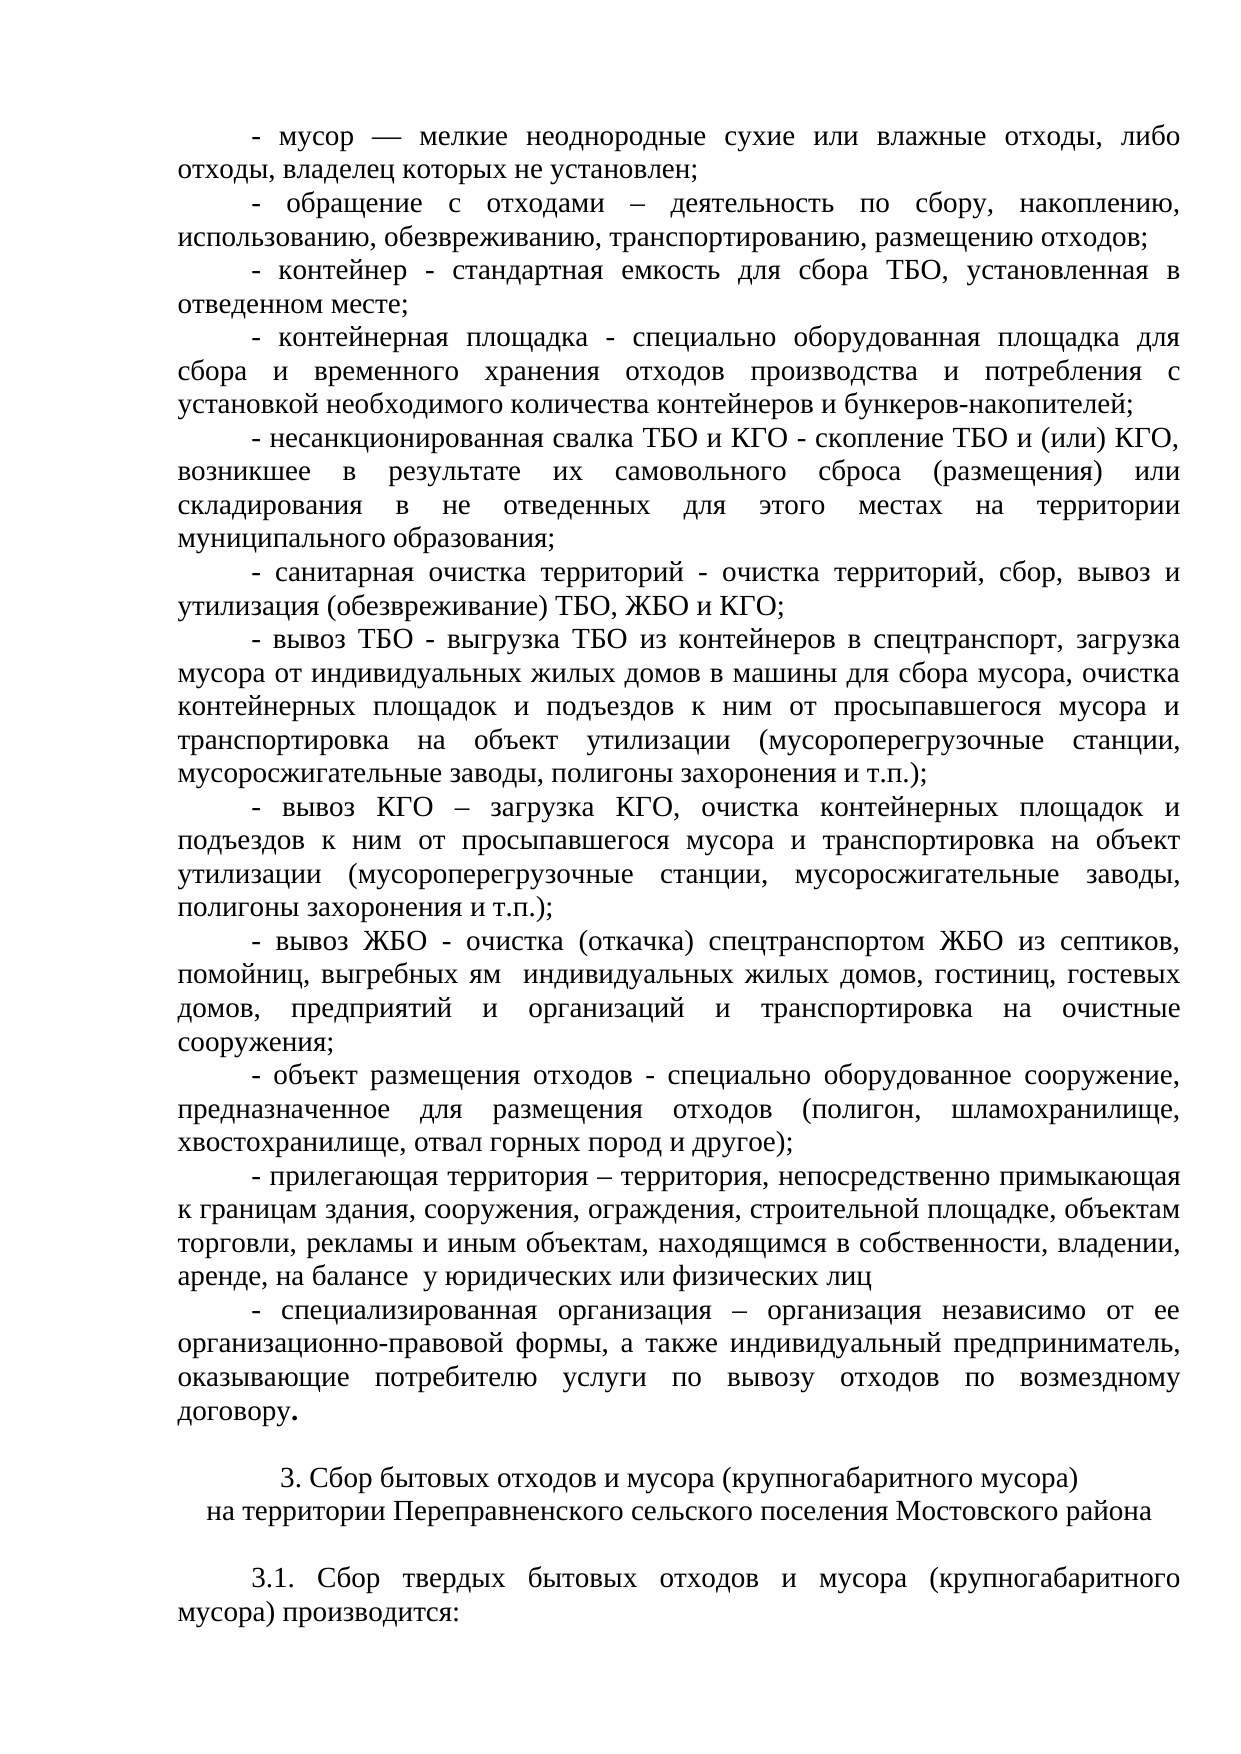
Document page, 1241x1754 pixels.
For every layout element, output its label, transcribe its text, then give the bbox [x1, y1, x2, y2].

text - вывоз ЖБО - очистка (откачка) спецтранспортом ЖБО из септиков, помойниц, выгребных ям индивидуальных жилых домов, гостиниц, гостевых домов, предприятий и организаций и транспортировка на очистные сооружения; [177, 923, 1181, 1057]
text - вывоз ТБО - выгрузка ТБО из контейнеров в спецтранспорт, загрузка мусора от индивидуальных жилых домов в машины для сбора мусора, очистка контейнерных площадок и подъездов к ним от просыпавшегося мусора и транспортировка на объект утилизации (мусороперегрузочные станции, мусоросжигательные заводы, полигоны захоронения и т.п.); [177, 621, 1181, 789]
text - санитарная очистка территорий - очистка территорий, сбор, вывоз и утилизация (обезвреживание) ТБО, ЖБО и КГО; [177, 554, 1181, 621]
text - обращение с отходами – деятельность по сбору, накоплению, использованию, обезвреживанию, транспортированию, размещению отходов; [177, 185, 1181, 252]
text - прилегающая территория – территория, непосредственно примыкающая к границам здания, сооружения, ограждения, строительной площадке, объектам торговли, рекламы и иным объектам, находящимся в собственности, владении, аренде, на балансе у юридических или физических лиц [177, 1158, 1181, 1292]
text - контейнерная площадка - специально оборудованная площадка для сбора и временного хранения отходов производства и потребления с установкой необходимого количества контейнеров и бункеров-накопителей; [177, 319, 1181, 420]
text - специализированная организация – организация независимо от ее организационно-правовой формы, а также индивидуальный предприниматель, оказывающие потребителю услуги по вывозу отходов по возмездному договору. [177, 1292, 1181, 1426]
text - несанкционированная свалка ТБО и КГО - скопление ТБО и (или) КГО, возникшее в результате их самовольного сброса (размещения) или складирования в не отведенных для этого местах на территории муниципального образования; [177, 420, 1181, 554]
text - контейнер - стандартная емкость для сбора ТБО, установленная в отведенном месте; [177, 252, 1181, 319]
text 3.1. Сбор твердых бытовых отходов и мусора (крупногабаритного мусора) производится: [177, 1560, 1181, 1627]
text - мусор — мелкие неоднородные сухие или влажные отходы, либо отходы, владелец которых не установлен; [177, 118, 1181, 185]
text 3. Сбор бытовых отходов и мусора (крупногабаритного мусора) [177, 1460, 1181, 1493]
text - вывоз КГО – загрузка КГО, очистка контейнерных площадок и подъездов к ним от просыпавшегося мусора и транспортировка на объект утилизации (мусороперегрузочные станции, мусоросжигательные заводы, полигоны захоронения и т.п.); [177, 789, 1181, 923]
text на территории Переправненского сельского поселения Мостовского района [177, 1493, 1181, 1527]
text - объект размещения отходов - специально оборудованное сооружение, предназначенное для размещения отходов (полигон, шламохранилище, хвостохранилище, отвал горных пород и другое); [177, 1057, 1181, 1158]
